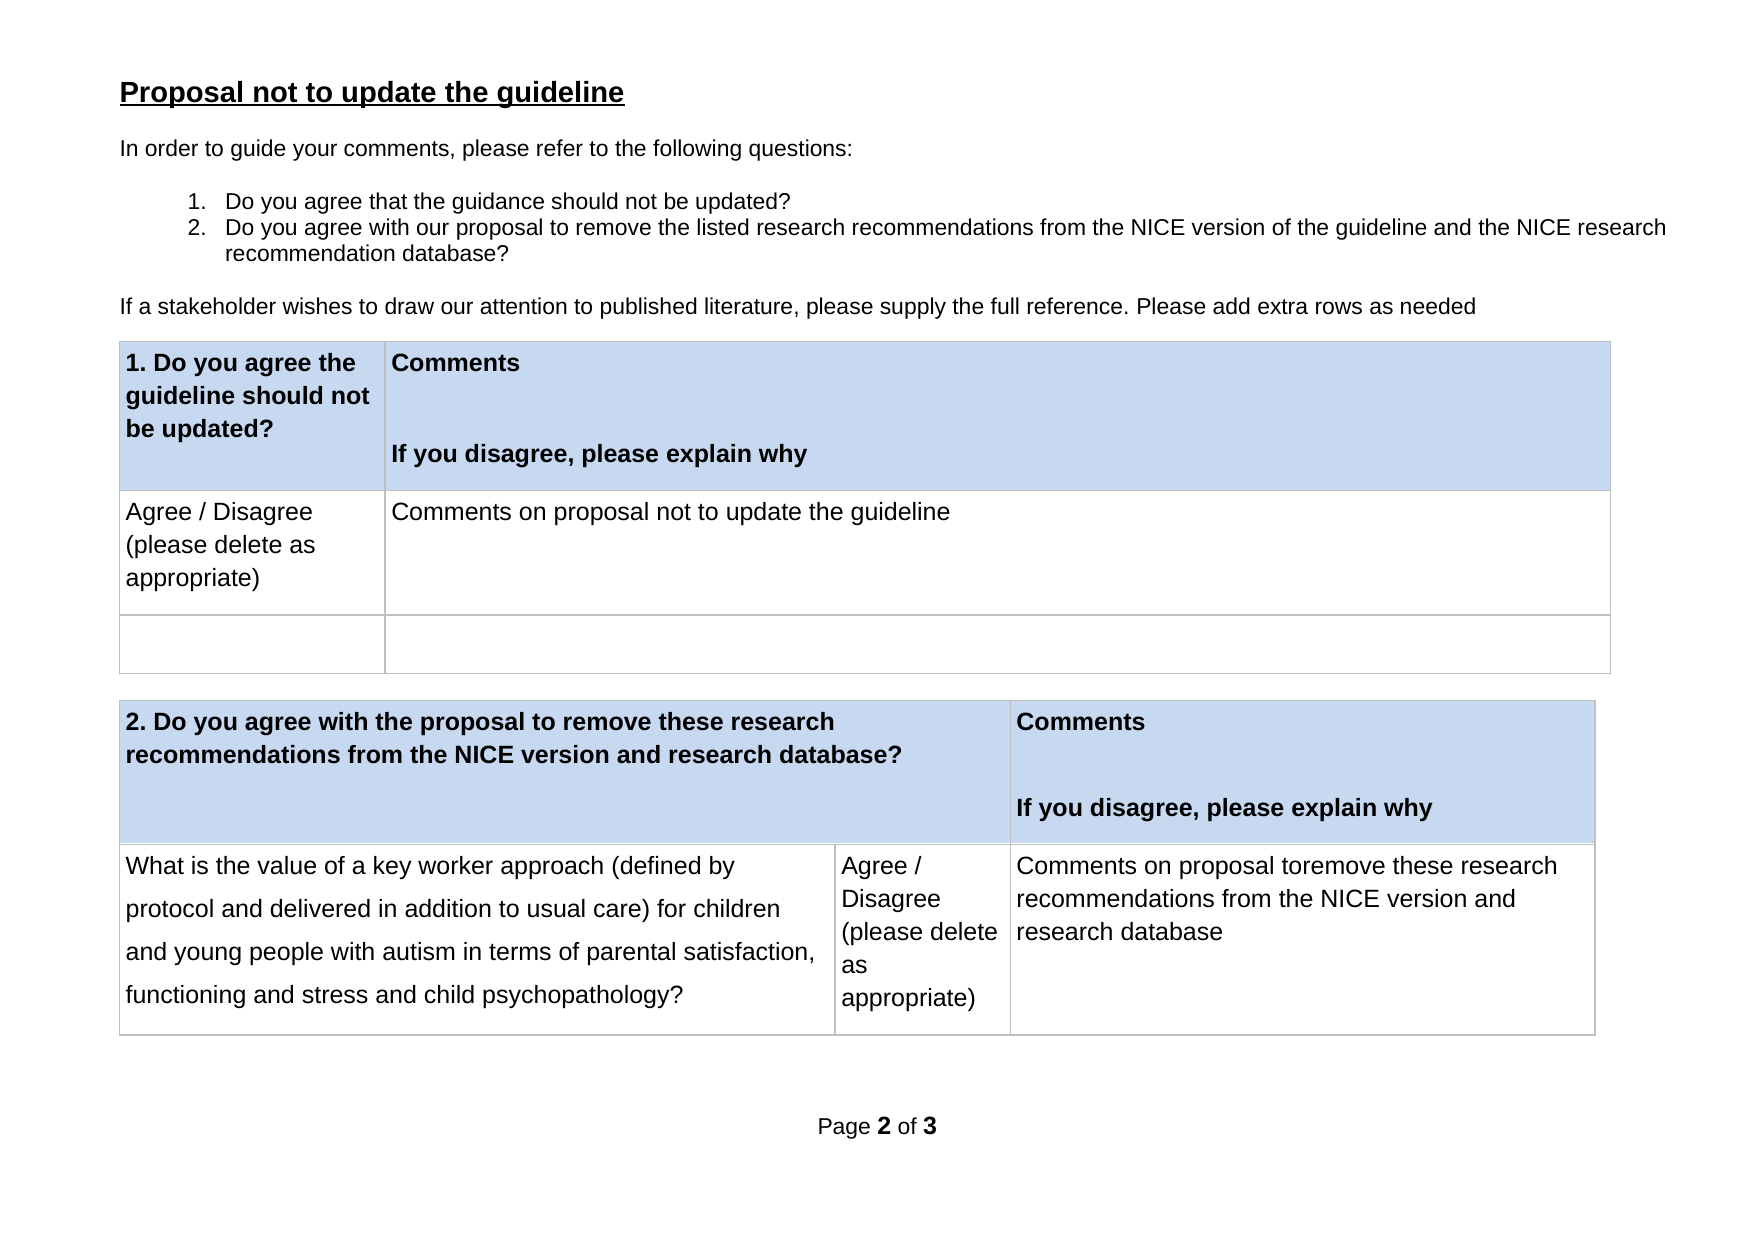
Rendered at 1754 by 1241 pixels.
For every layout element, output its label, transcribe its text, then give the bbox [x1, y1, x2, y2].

table_cell Comments on proposal toremove these research recommendations from the NICE version and research database [1011, 845, 1594, 1034]
table_cell [120, 616, 384, 673]
text In order to guide your comments, please refer to the following questions: [119, 135, 1679, 161]
table_header 2. Do you agree with the proposal to remove these research recommendations from the NICE version and research database? [120, 701, 1010, 843]
table_header 1. Do you agree the guideline should not be updated? [120, 342, 384, 490]
table_cell Agree / Disagree (please delete as appropriate) [836, 845, 1010, 1034]
text Proposal not to update the guideline [119, 75, 1679, 108]
list Do you agree that the guidance should not be updated? [187, 188, 1679, 214]
text If a stakeholder wishes to draw our attention to published literature, please supply the full reference. Please add extra rows as needed [119, 293, 1679, 319]
table_cell Comments on proposal not to update the guideline [386, 491, 1610, 614]
list Do you agree with our proposal to remove the listed research recommendations from the NICE version of the guideline and the NICE research recommendation database? [187, 214, 1679, 267]
table_header Comments If you disagree, please explain why [1011, 701, 1594, 843]
table_cell [386, 616, 1610, 673]
table_cell What is the value of a key worker approach (defined by protocol and delivered in addition to usual care) for children and young people with autism in terms of parental satisfaction, functioning and stress and child psychopathology? [120, 845, 834, 1034]
table_header Comments If you disagree, please explain why [386, 342, 1610, 490]
table_cell Agree / Disagree (please delete as appropriate) [120, 491, 384, 614]
